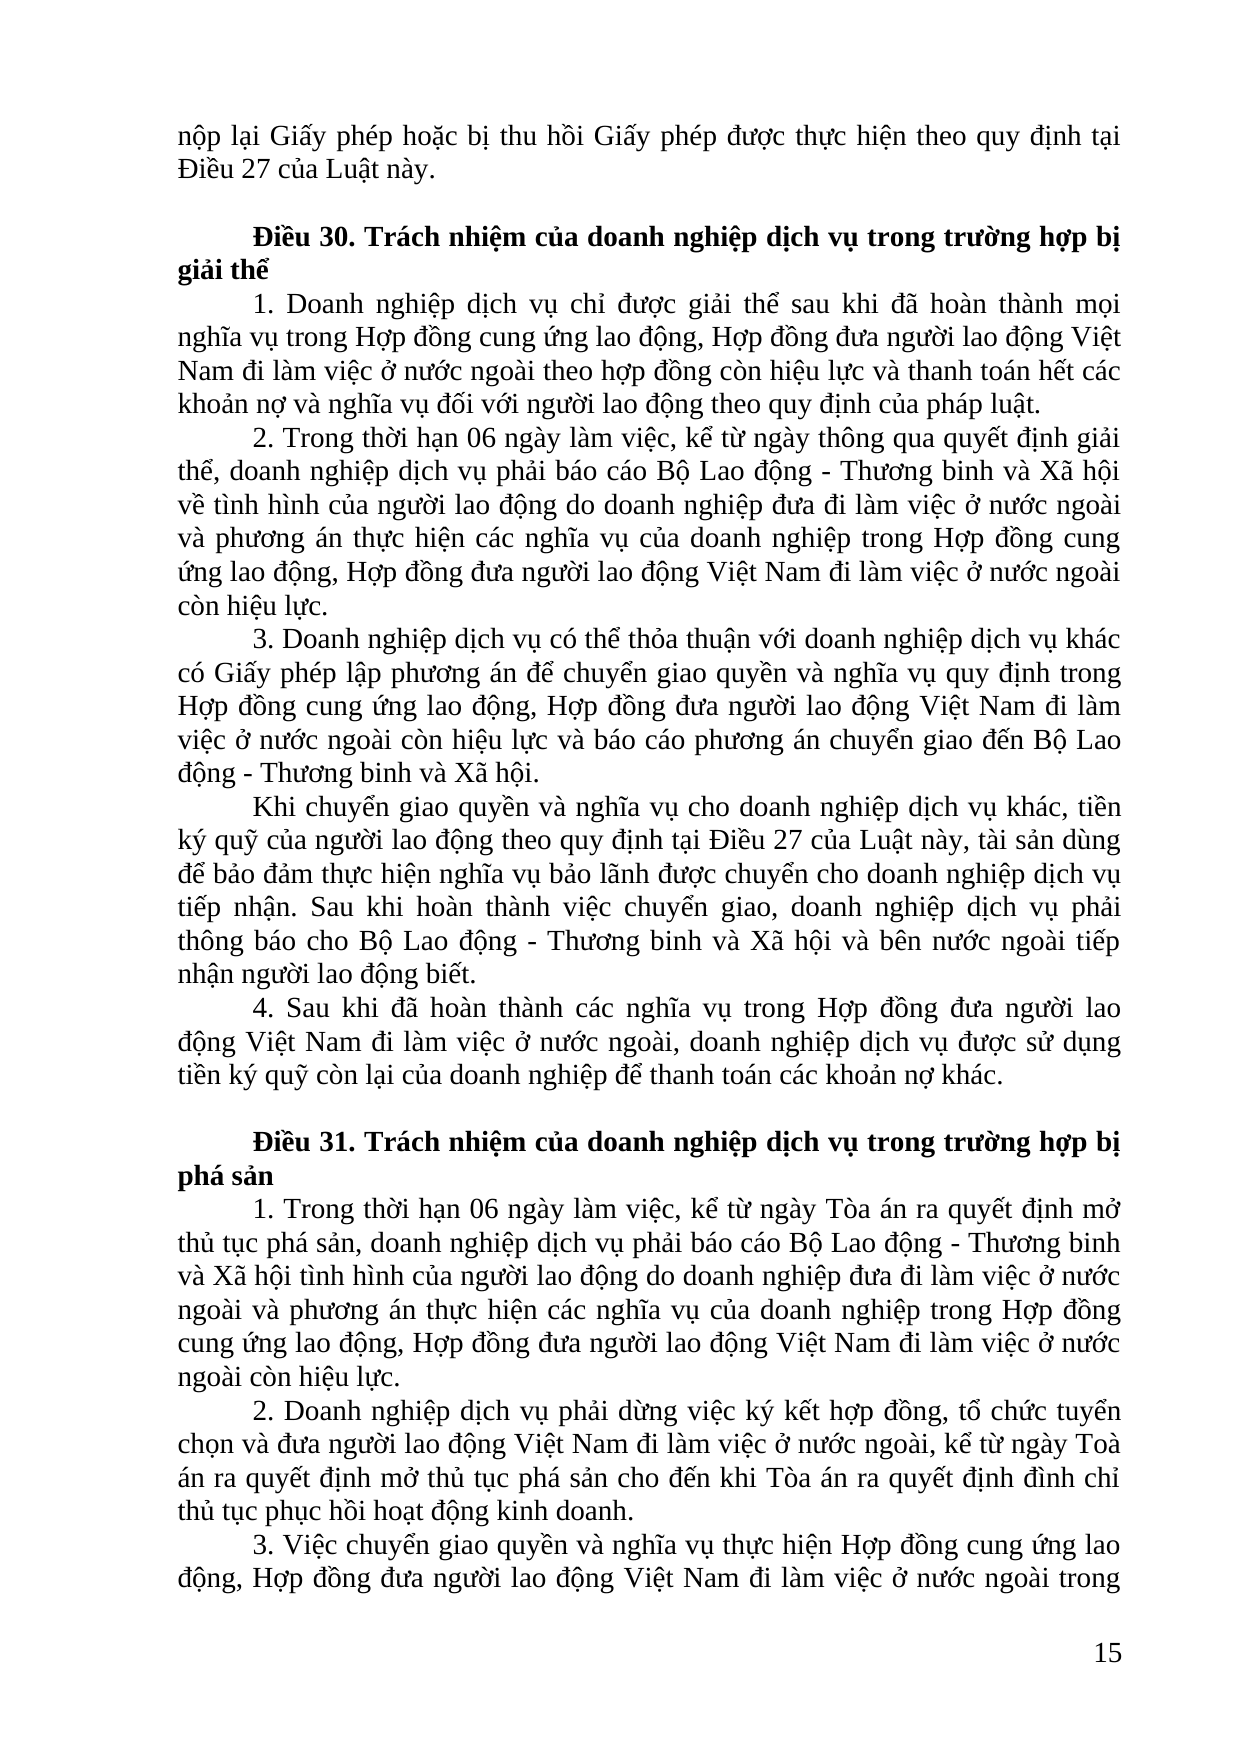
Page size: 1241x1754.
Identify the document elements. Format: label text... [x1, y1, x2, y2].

text 2. Doanh nghiệp dịch vụ phải dừng việc ký kết hợp đồng, tổ chức tuyển chọn và đưa người lao động Việt Nam đi làm việc ở nước ngoài, kể từ ngày Toà án ra quyết định mở thủ tục phá sản cho đến khi Tòa án ra quyết định đình chỉ thủ tục phục hồi hoạt động kinh doanh. [177, 1393, 1122, 1527]
text 4. Sau khi đã hoàn thành các nghĩa vụ trong Hợp đồng đưa người lao động Việt Nam đi làm việc ở nước ngoài, doanh nghiệp dịch vụ được sử dụng tiền ký quỹ còn lại của doanh nghiệp để thanh toán các khoản nợ khác. [177, 990, 1122, 1091]
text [177, 118, 1122, 185]
text 1. Trong thời hạn 06 ngày làm việc, kể từ ngày Tòa án ra quyết định mở thủ tục phá sản, doanh nghiệp dịch vụ phải báo cáo Bộ Lao động - Thương binh và Xã hội tình hình của người lao động do doanh nghiệp đưa đi làm việc ở nước ngoài và phương án thực hiện các nghĩa vụ của doanh nghiệp trong Hợp đồng cung ứng lao động, Hợp đồng đưa người lao động Việt Nam đi làm việc ở nước ngoài còn hiệu lực. [177, 1191, 1122, 1393]
text Điều 31. Trách nhiệm của doanh nghiệp dịch vụ trong trường hợp bị phá sản [177, 1124, 1122, 1191]
text Khi chuyển giao quyền và nghĩa vụ cho doanh nghiệp dịch vụ khác, tiền ký quỹ của người lao động theo quy định tại Điều 27 của Luật này, tài sản dùng để bảo đảm thực hiện nghĩa vụ bảo lãnh được chuyển cho doanh nghiệp dịch vụ tiếp nhận. Sau khi hoàn thành việc chuyển giao, doanh nghiệp dịch vụ phải thông báo cho Bộ Lao động - Thương binh và Xã hội và bên nước ngoài tiếp nhận người lao động biết. [177, 789, 1122, 990]
text 1. Doanh nghiệp dịch vụ chỉ được giải thể sau khi đã hoàn thành mọi nghĩa vụ trong Hợp đồng cung ứng lao động, Hợp đồng đưa người lao động Việt Nam đi làm việc ở nước ngoài theo hợp đồng còn hiệu lực và thanh toán hết các khoản nợ và nghĩa vụ đối với người lao động theo quy định của pháp luật. [177, 286, 1122, 420]
text 3. Doanh nghiệp dịch vụ có thể thỏa thuận với doanh nghiệp dịch vụ khác có Giấy phép lập phương án để chuyển giao quyền và nghĩa vụ quy định trong Hợp đồng cung ứng lao động, Hợp đồng đưa người lao động Việt Nam đi làm việc ở nước ngoài còn hiệu lực và báo cáo phương án chuyển giao đến Bộ Lao động - Thương binh và Xã hội. [177, 621, 1122, 789]
text 2. Trong thời hạn 06 ngày làm việc, kể từ ngày thông qua quyết định giải thể, doanh nghiệp dịch vụ phải báo cáo Bộ Lao động - Thương binh và Xã hội về tình hình của người lao động do doanh nghiệp đưa đi làm việc ở nước ngoài và phương án thực hiện các nghĩa vụ của doanh nghiệp trong Hợp đồng cung ứng lao động, Hợp đồng đưa người lao động Việt Nam đi làm việc ở nước ngoài còn hiệu lực. [177, 420, 1122, 621]
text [177, 1527, 1122, 1594]
text Điều 30. Trách nhiệm của doanh nghiệp dịch vụ trong trường hợp bị giải thể [177, 219, 1122, 286]
